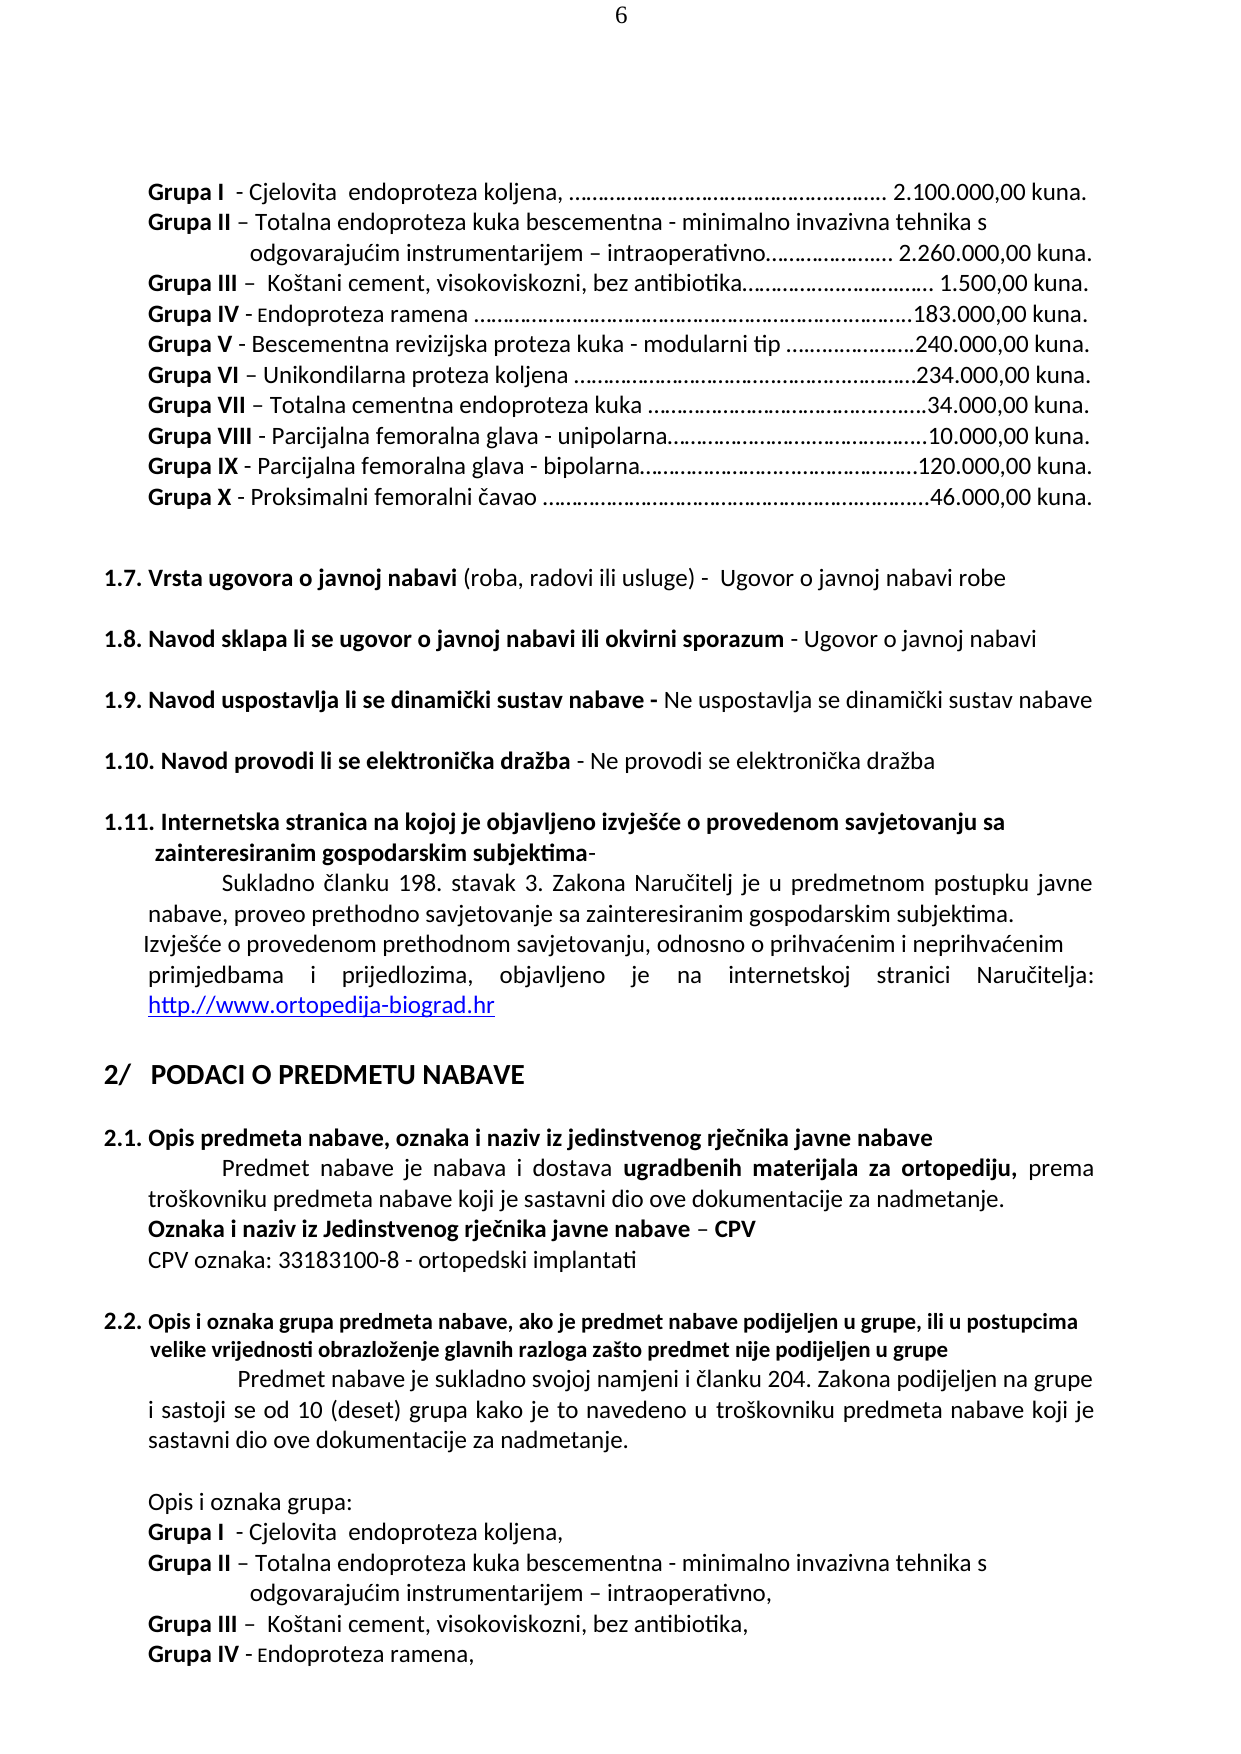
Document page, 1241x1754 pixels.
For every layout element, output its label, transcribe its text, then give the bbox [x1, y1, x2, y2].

text 1.9. Navod uspostavlja li se dinamički sustav nabave - Ne uspostavlja se dinamički sustav nabave [104, 684, 1094, 715]
text Grupa VIII - Parcijalna femoralna glava - unipolarna…………………….………………..10.000,00 kuna. [148, 420, 1094, 451]
text 1.10. Navod provodi li se elektronička dražba - Ne provodi se elektronička dražba [104, 746, 1094, 776]
text Grupa VII – Totalna cementna endoproteza kuka ………………………………….....….34.000,00 kuna. [148, 389, 1094, 420]
text Grupa I - Cjelovita endoproteza koljena, [148, 1516, 1094, 1547]
text Predmet nabave je nabava i dostava ugradbenih materijala za ortopediju, prema troškovniku predmeta nabave koji je sastavni dio ove dokumentacije za nadmetanje. [148, 1152, 1094, 1213]
text Opis i oznaka grupa: [148, 1486, 1094, 1516]
text Grupa II – Totalna endoproteza kuka bescementna - minimalno invazivna tehnika s [148, 206, 1094, 237]
text 1.8. Navod sklapa li se ugovor o javnoj nabavi ili okvirni sporazum - Ugovor o javnoj nabavi [104, 623, 1094, 654]
text velike vrijednosti obrazloženje glavnih razloga zašto predmet nije podijeljen u grupe [104, 1336, 1094, 1364]
text Grupa I - Cjelovita endoproteza koljena, ………………………………………..…….. 2.100.000,00 kuna. [148, 176, 1094, 206]
text zainteresiranim gospodarskim subjektima- [104, 837, 1094, 868]
text Grupa II – Totalna endoproteza kuka bescementna - minimalno invazivna tehnika s [148, 1547, 1094, 1577]
text odgovarajućim instrumentarijem – intraoperativno……………….… 2.260.000,00 kuna. [148, 237, 1094, 267]
text primjedbama i prijedlozima, objavljeno je na internetskoj stranici Naručitelja: http.//www.ortopedija-biograd.hr [148, 959, 1094, 1020]
text 2.2. Opis i oznaka grupa predmeta nabave, ako je predmet nabave podijeljen u grupe, ili u postupcima [104, 1305, 1094, 1336]
text Grupa VI – Unikondilarna proteza koljena ……………………………..………...…………234.000,00 kuna. [148, 359, 1094, 389]
text Oznaka i naziv iz Jedinstvenog rječnika javne nabave – CPV [148, 1213, 1094, 1244]
text Grupa III – Koštani cement, visokoviskozni, bez antibiotika, [148, 1608, 1094, 1638]
text 2.1. Opis predmeta nabave, oznaka i naziv iz jedinstvenog rječnika javne nabave [104, 1122, 1094, 1152]
text 1.7. Vrsta ugovora o javnoj nabavi (roba, radovi ili usluge) - Ugovor o javnoj nabavi robe [104, 562, 1094, 593]
text Grupa IX - Parcijalna femoralna glava - bipolarna……………………...…………………120.000,00 kuna. [148, 451, 1094, 481]
text Izvješće o provedenom prethodnom savjetovanju, odnosno o prihvaćenim i neprihvaćenim [103, 929, 1094, 959]
text Grupa X - Proksimalni femoralni čavao ……………………………………………….………...46.000,00 kuna. [148, 481, 1094, 512]
text Grupa IV - Endoproteza ramena ………………………………………………………..………..183.000,00 kuna. [148, 298, 1094, 328]
text Grupa IV - Endoproteza ramena, [148, 1638, 1094, 1669]
text CPV oznaka: 33183100-8 - ortopedski implantati [148, 1244, 1094, 1274]
text odgovarajućim instrumentarijem – intraoperativno, [148, 1577, 1094, 1608]
text Predmet nabave je sukladno svojoj namjeni i članku 204. Zakona podijeljen na grupe i sastoji se od 10 (deset) grupa kako je to navedeno u troškovniku predmeta nabave koji je sastavni dio ove dokumentacije za nadmetanje. [148, 1364, 1094, 1455]
text Grupa V - Bescementna revizijska proteza kuka - modularni tip ….…..………….240.000,00 kuna. [148, 328, 1094, 359]
text Sukladno članku 198. stavak 3. Zakona Naručitelj je u predmetnom postupku javne nabave, proveo prethodno savjetovanje sa zainteresiranim gospodarskim subjektima. [148, 868, 1094, 929]
text 2/ PODACI O PREDMETU NABAVE [104, 1056, 1094, 1091]
text Grupa III – Koštani cement, visokoviskozni, bez antibiotika……………..……….…… 1.500,00 kuna. [148, 267, 1094, 298]
text 1.11. Internetska stranica na kojoj je objavljeno izvješće o provedenom savjetovanju sa [104, 807, 1094, 837]
